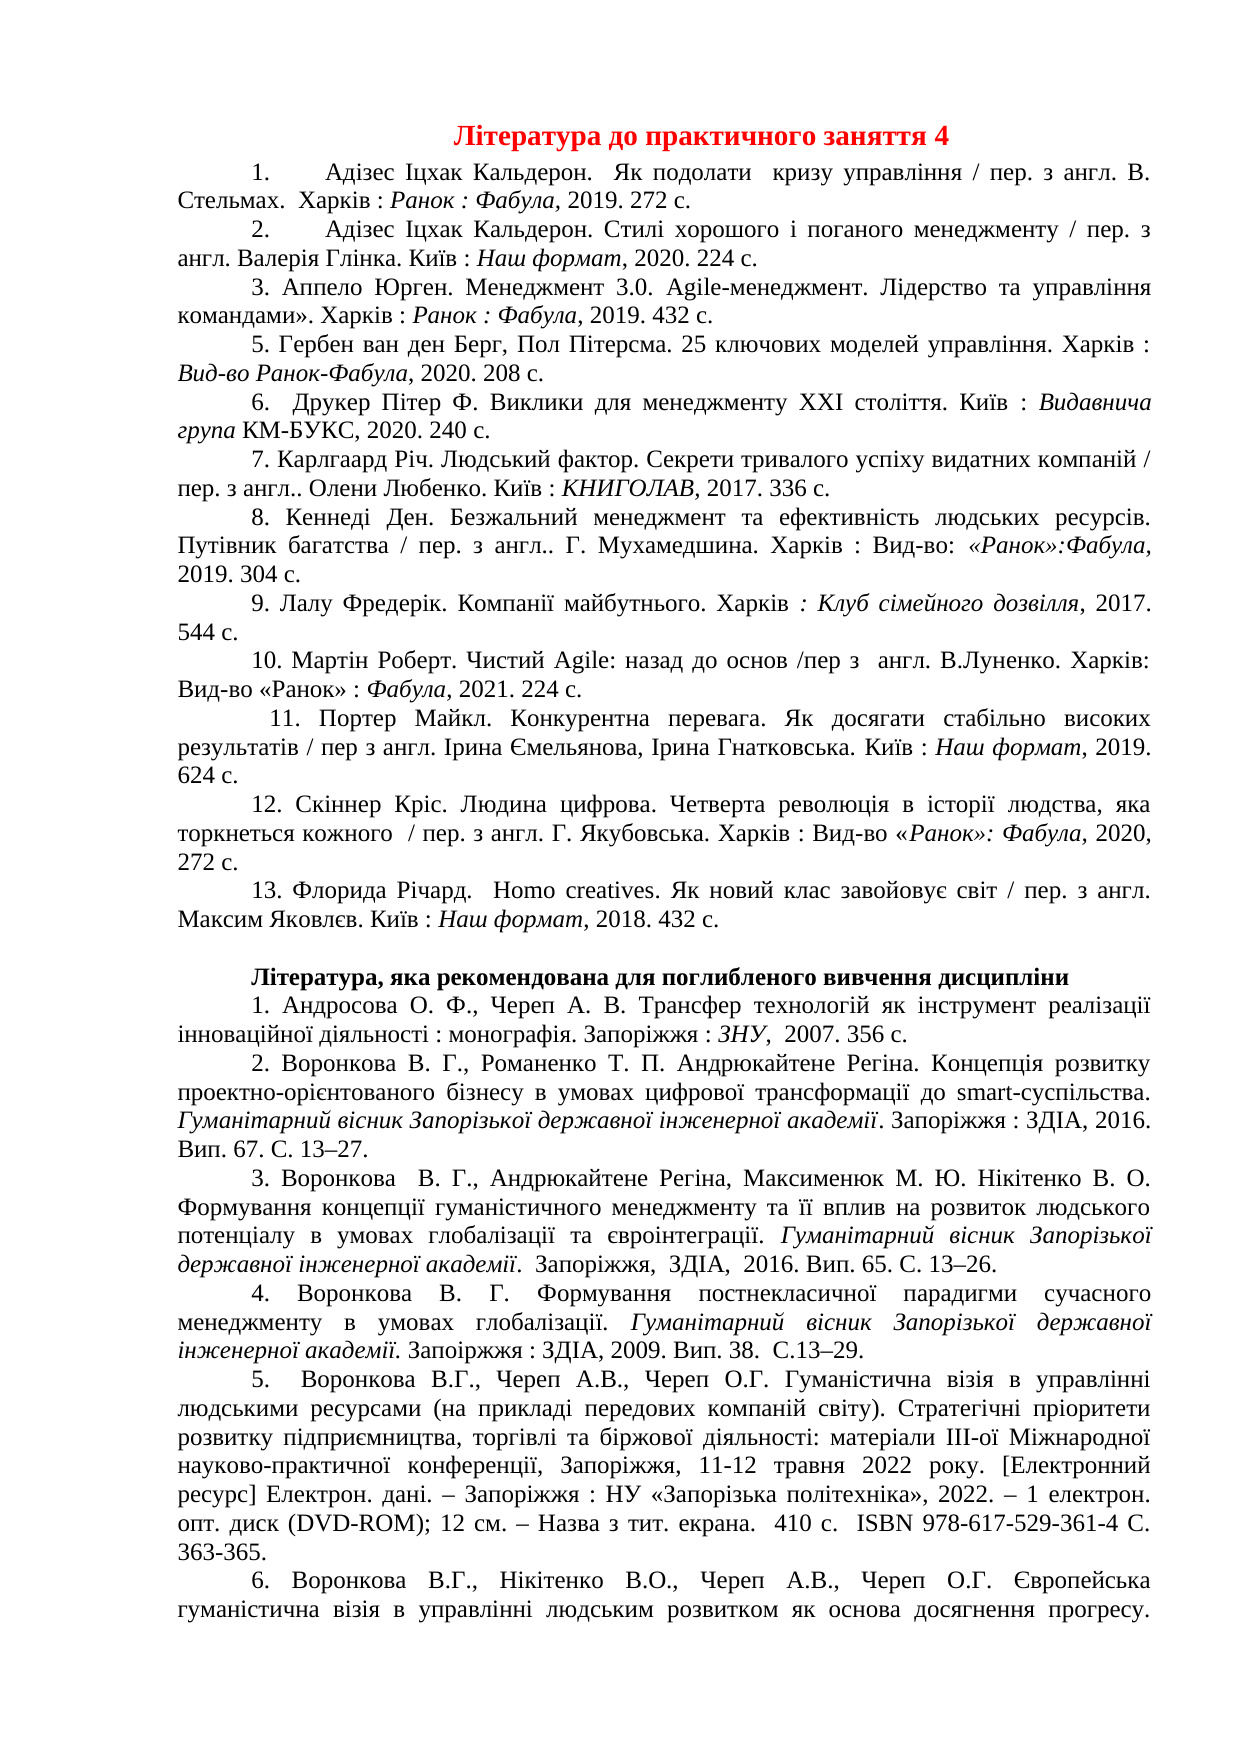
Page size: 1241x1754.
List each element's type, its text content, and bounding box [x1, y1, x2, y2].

list Адізес Іцхак Кальдерон. Як подолати кризу управління / пер. з англ. В. Стельмах. Харків : Ранок : Фабула, 2019. 272 с. [177, 157, 1152, 214]
text 4. Воронкова В. Г. Формування постнекласичної парадигми сучасного менеджменту в умовах глобалізації. Гуманітарний вісник Запорізької державної інженерної академії. Запоіржжя : ЗДІА, 2009. Вип. 38. С.13–29. [177, 1278, 1152, 1364]
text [177, 1565, 1152, 1623]
text 2. Воронкова В. Г., Романенко Т. П. Андрюкайтене Регіна. Концепція розвитку проектно-орієнтованого бізнесу в умовах цифрової трансформації до smart-суспільствa. Гуманітарний вісник Запорізької державної інженерної академії. Запоріжжя : ЗДІА, 2016. Вип. 67. С. 13–27. [177, 1048, 1152, 1163]
text 13. Флорида Річард. Homo creatives. Як новий клас завойовує світ / пер. з англ. Максим Яковлєв. Київ : Наш формат, 2018. 432 с. [177, 875, 1152, 933]
text 5. Гербен ван ден Берг, Пол Пітерсма. 25 ключових моделей управління. Харків : Вид-во Ранок-Фабула, 2020. 208 с. [177, 329, 1152, 387]
text 7. Карлгаард Річ. Людський фактор. Секрети тривалого успіху видатних компаній / пер. з англ.. Олени Любенко. Київ : КНИГОЛАВ, 2017. 336 с. [177, 444, 1152, 502]
text 5. Воронкова В.Г., Череп А.В., Череп О.Г. Гуманістична візія в управлінні людськими ресурсами (на прикладі передових компаній світу). Стратегічні пріоритети розвитку підприємництва, торгівлі та біржової діяльності: матеріали ІIІ-ої Міжнародної науково-практичної конференції, Запоріжжя, 11-12 травня 2022 року. [Електронний ресурс] Електрон. дані. – Запоріжжя : НУ «Запорізька політехніка», 2022. – 1 електрон. опт. диск (DVD-ROM); 12 см. – Назва з тит. екрана. 410 с. ISBN 978-617-529-361-4 С. 363-365. [177, 1364, 1152, 1565]
text Література до практичного заняття 4 [177, 118, 1152, 152]
text 9. Лалу Фредерік. Компанії майбутнього. Харків : Клуб сімейного дозвілля, 2017. 544 с. [177, 588, 1152, 645]
text Література, яка рекомендована для поглибленого вивчення дисципліни [177, 962, 1152, 990]
text 3. Воронкова В. Г., Андрюкайтене Регіна, Максименюк М. Ю. Нікітенко В. О. Формування концепції гуманістичного менеджменту та її вплив на розвиток людського потенціалу в умовах глобалізації та євроінтеграції. Гуманітарний вісник Запорізької державної інженерної академії. Запоріжжя, ЗДІА, 2016. Вип. 65. C. 13–26. [177, 1163, 1152, 1278]
text 11. Портер Майкл. Конкурентна перевага. Як досягати стабільно високих результатів / пер з англ. Ірина Ємельянова, Ірина Гнатковська. Київ : Наш формат, 2019. 624 с. [177, 703, 1152, 789]
text 8. Кеннеді Ден. Безжальний менеджмент та ефективність людських ресурсів. Путівник багатства / пер. з англ.. Г. Мухамедшина. Харків : Вид-во: «Ранок»:Фабула, 2019. 304 с. [177, 502, 1152, 588]
text 12. Скіннер Кріс. Людина цифрова. Четверта революція в історії людства, яка торкнеться кожного / пер. з англ. Г. Якубовська. Харків : Вид-во «Ранок»: Фабула, 2020, 272 с. [177, 789, 1152, 875]
text 3. Аппело Юрген. Менеджмент 3.0. Agile-менеджмент. Лідерство та управління командами». Харків : Ранок : Фабула, 2019. 432 с. [177, 272, 1152, 329]
text 10. Мартін Роберт. Чистий Agile: назад до основ /пер з англ. В.Луненко. Харків: Вид-во «Ранок» : Фабула, 2021. 224 с. [177, 645, 1152, 703]
text 1. Андросова О. Ф., Череп А. В. Трансфер технологiй як iнструмент реалiзацiї iнновацiйної діяльності : монографія. Запоріжжя : ЗНУ, 2007. 356 с. [177, 990, 1152, 1048]
text 6. Друкер Пітер Ф. Виклики для менеджменту ХХІ століття. Київ : Видавнича група КМ-БУКС, 2020. 240 с. [177, 387, 1152, 444]
list Адізес Іцхак Кальдерон. Стилі хорошого і поганого менеджменту / пер. з англ. Валерія Глінка. Київ : Наш формат, 2020. 224 с. [177, 214, 1152, 272]
